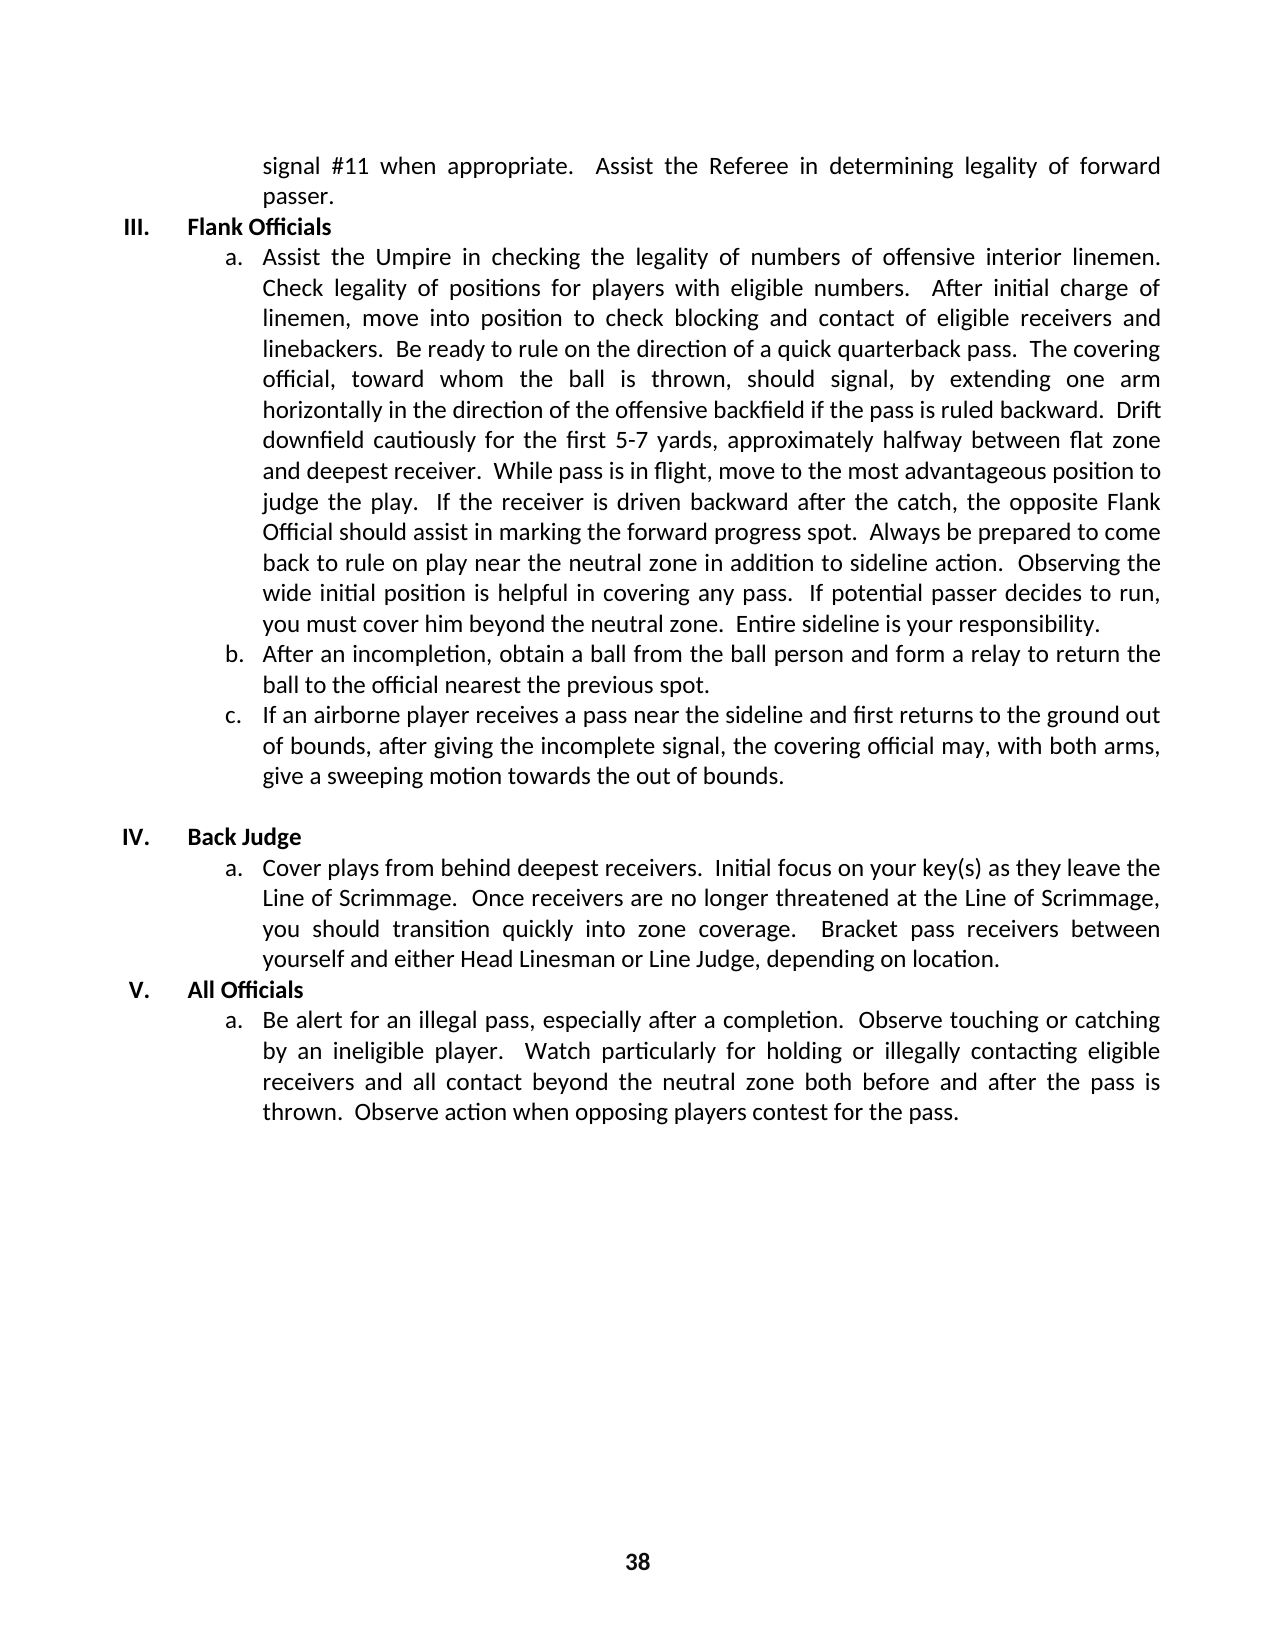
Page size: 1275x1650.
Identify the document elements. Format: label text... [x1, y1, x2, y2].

list All Officials [150, 974, 1162, 1004]
list If an airborne player receives a pass near the sideline and first returns to the ground out of bounds, after giving the incomplete signal, the covering official may, with both arms, give a sweeping motion towards the out of bounds. [225, 699, 1162, 791]
list Flank Officials [150, 211, 1162, 242]
list Cover plays from behind deepest receivers. Initial focus on your key(s) as they leave the Line of Scrimmage. Once receivers are no longer threatened at the Line of Scrimmage, you should transition quickly into zone coverage. Bracket pass receivers between yourself and either Head Linesman or Line Judge, depending on location. [225, 852, 1162, 974]
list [225, 150, 1162, 211]
list Assist the Umpire in checking the legality of numbers of offensive interior linemen. Check legality of positions for players with eligible numbers. After initial charge of linemen, move into position to check blocking and contact of eligible receivers and linebackers. Be ready to rule on the direction of a quick quarterback pass. The covering official, toward whom the ball is thrown, should signal, by extending one arm horizontally in the direction of the offensive backfield if the pass is ruled backward. Drift downfield cautiously for the first 5-7 yards, approximately halfway between flat zone and deepest receiver. While pass is in flight, move to the most advantageous position to judge the play. If the receiver is driven backward after the catch, the opposite Flank Official should assist in marking the forward progress spot. Always be prepared to come back to rule on play near the neutral zone in addition to sideline action. Observing the wide initial position is helpful in covering any pass. If potential passer decides to run, you must cover him beyond the neutral zone. Entire sideline is your responsibility. [225, 242, 1162, 638]
list After an incompletion, obtain a ball from the ball person and form a relay to return the ball to the official nearest the previous spot. [225, 638, 1162, 699]
list Back Judge [150, 821, 1162, 852]
list Be alert for an illegal pass, especially after a completion. Observe touching or catching by an ineligible player. Watch particularly for holding or illegally contacting eligible receivers and all contact beyond the neutral zone both before and after the pass is thrown. Observe action when opposing players contest for the pass. [225, 1004, 1162, 1127]
